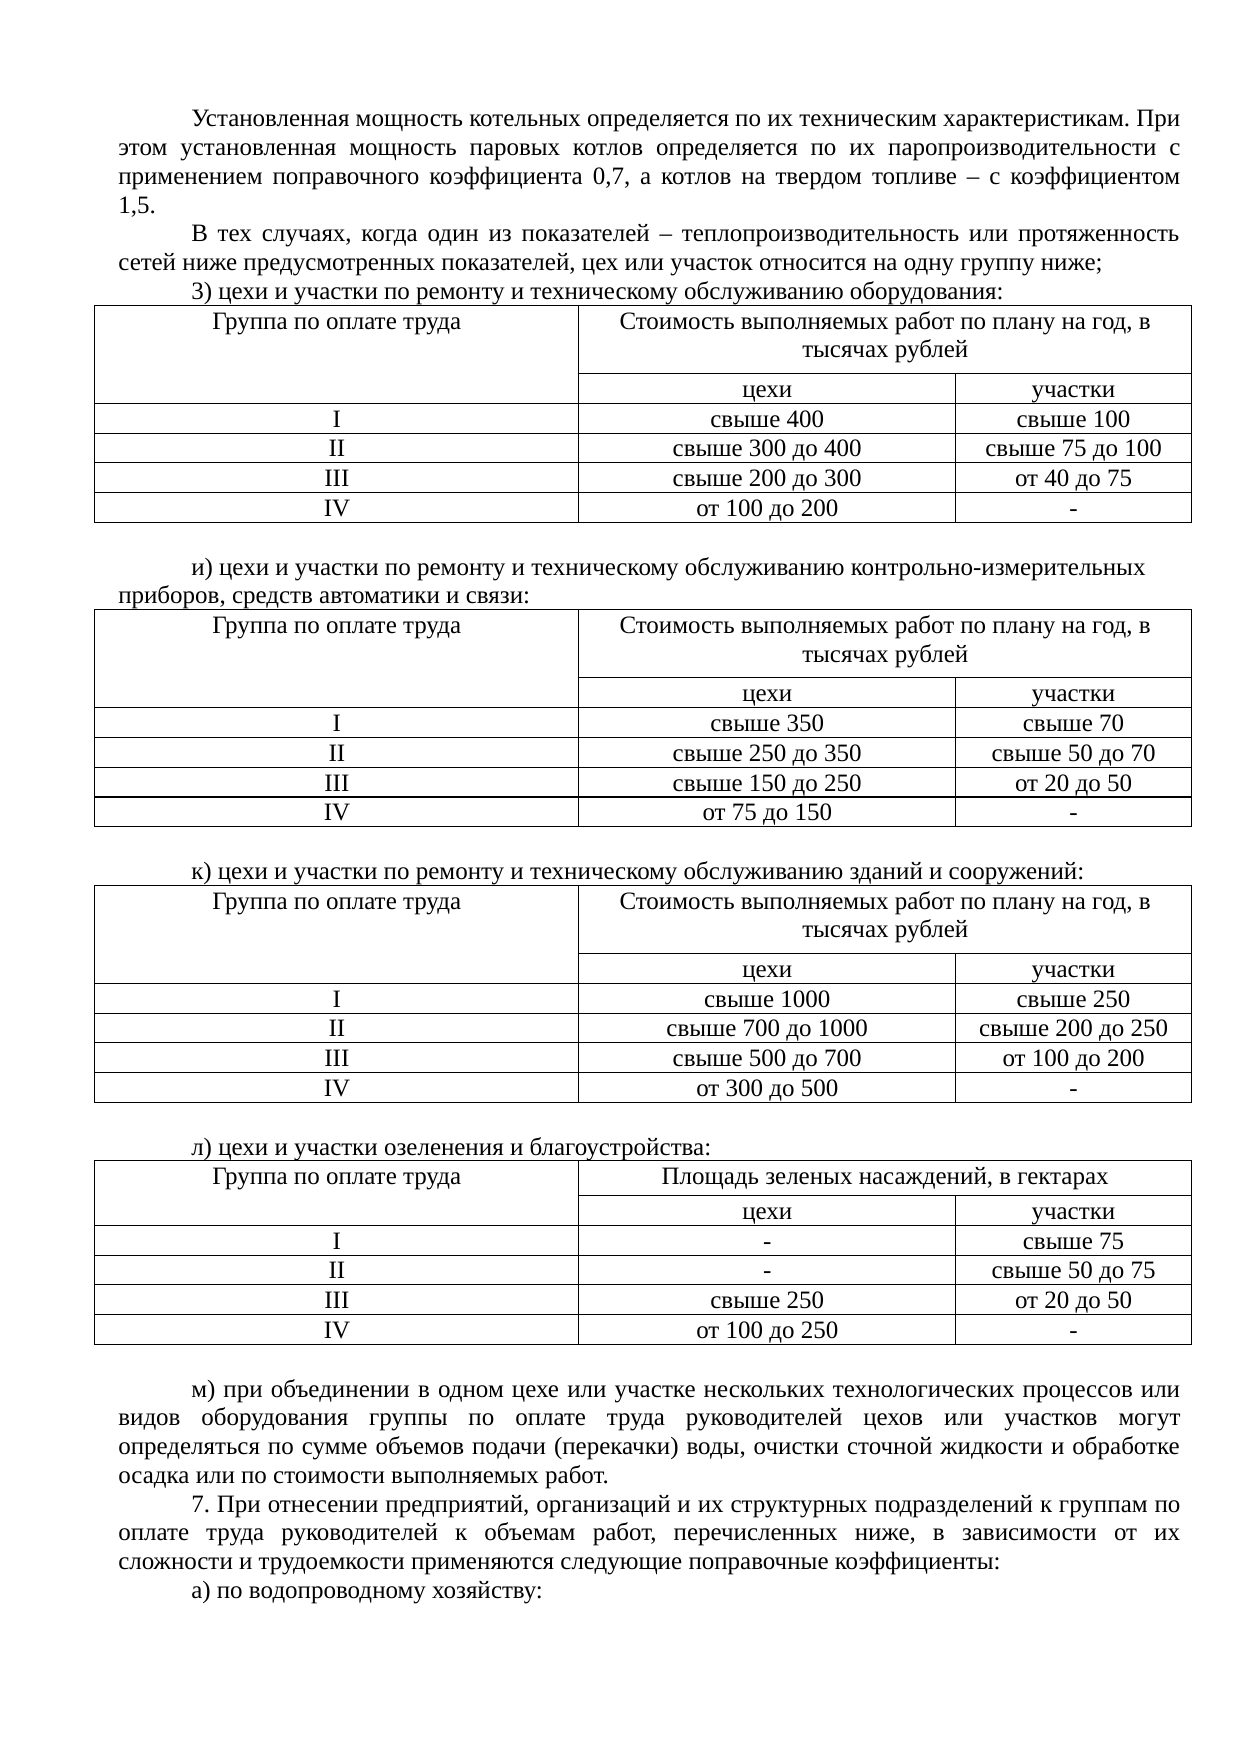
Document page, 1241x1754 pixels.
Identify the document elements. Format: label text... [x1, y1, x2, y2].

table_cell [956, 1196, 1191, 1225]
text к) цехи и участки по ремонту и техническому обслуживанию зданий и сооружений: [118, 856, 1181, 885]
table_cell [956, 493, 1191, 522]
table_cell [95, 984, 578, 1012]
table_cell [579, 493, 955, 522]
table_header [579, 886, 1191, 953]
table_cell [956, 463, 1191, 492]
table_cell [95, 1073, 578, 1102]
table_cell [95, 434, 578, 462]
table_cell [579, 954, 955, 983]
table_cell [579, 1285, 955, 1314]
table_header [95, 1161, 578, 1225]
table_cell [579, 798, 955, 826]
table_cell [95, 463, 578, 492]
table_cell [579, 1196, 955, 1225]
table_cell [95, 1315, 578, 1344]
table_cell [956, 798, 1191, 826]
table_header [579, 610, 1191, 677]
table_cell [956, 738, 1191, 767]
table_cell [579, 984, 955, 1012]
text а) по водопроводному хозяйству: [118, 1575, 1181, 1604]
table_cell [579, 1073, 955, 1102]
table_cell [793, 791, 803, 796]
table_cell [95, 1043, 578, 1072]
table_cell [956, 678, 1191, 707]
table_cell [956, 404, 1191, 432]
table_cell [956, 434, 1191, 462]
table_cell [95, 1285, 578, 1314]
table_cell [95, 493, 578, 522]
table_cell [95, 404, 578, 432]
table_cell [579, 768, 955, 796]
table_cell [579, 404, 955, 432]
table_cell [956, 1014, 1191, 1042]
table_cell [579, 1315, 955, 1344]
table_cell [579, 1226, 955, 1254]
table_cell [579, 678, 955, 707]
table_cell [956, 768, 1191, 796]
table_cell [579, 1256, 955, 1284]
text 7. При отнесении предприятий, организаций и их структурных подразделений к группам по оплате труда руководителей к объемам работ, перечисленных ниже, в зависимости от их сложности и трудоемкости применяются следующие поправочные коэффициенты: [118, 1489, 1181, 1575]
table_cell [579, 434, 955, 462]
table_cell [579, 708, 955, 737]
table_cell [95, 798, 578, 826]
text 3) цехи и участки по ремонту и техническому обслуживанию оборудования: [118, 276, 1181, 305]
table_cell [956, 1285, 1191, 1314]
text и) цехи и участки по ремонту и техническому обслуживанию контрольно-измерительных приборов, средств автоматики и связи: [118, 552, 1181, 609]
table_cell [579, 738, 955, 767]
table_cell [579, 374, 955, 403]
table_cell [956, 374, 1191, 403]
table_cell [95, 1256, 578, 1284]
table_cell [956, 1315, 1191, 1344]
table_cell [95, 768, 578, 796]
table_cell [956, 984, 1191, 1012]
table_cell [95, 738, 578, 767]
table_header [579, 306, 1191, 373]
text В тех случаях, когда один из показателей – теплопроизводительность или протяженность сетей ниже предусмотренных показателей, цех или участок относится на одну группу ниже; [118, 218, 1181, 276]
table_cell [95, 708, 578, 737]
text л) цехи и участки озеленения и благоустройства: [118, 1132, 1181, 1160]
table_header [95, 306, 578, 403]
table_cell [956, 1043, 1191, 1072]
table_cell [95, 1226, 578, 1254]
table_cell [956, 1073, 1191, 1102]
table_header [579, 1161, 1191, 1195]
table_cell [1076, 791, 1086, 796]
text Установленная мощность котельных определяется по их техническим характеристикам. При этом установленная мощность паровых котлов определяется по их паропроизводительности с применением поправочного коэффициента 0,7, а котлов на твердом топливе – с коэффициентом 1,5. [118, 103, 1181, 218]
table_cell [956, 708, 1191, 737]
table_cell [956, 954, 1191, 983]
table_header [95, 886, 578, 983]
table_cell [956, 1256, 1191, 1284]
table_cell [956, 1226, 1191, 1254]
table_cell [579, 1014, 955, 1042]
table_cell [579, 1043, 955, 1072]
text м) при объединении в одном цехе или участке нескольких технологических процессов или видов оборудования группы по оплате труда руководителей цехов или участков могут определяться по сумме объемов подачи (перекачки) воды, очистки сточной жидкости и обработке осадка или по стоимости выполняемых работ. [118, 1374, 1181, 1489]
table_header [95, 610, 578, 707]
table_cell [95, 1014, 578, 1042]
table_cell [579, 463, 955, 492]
